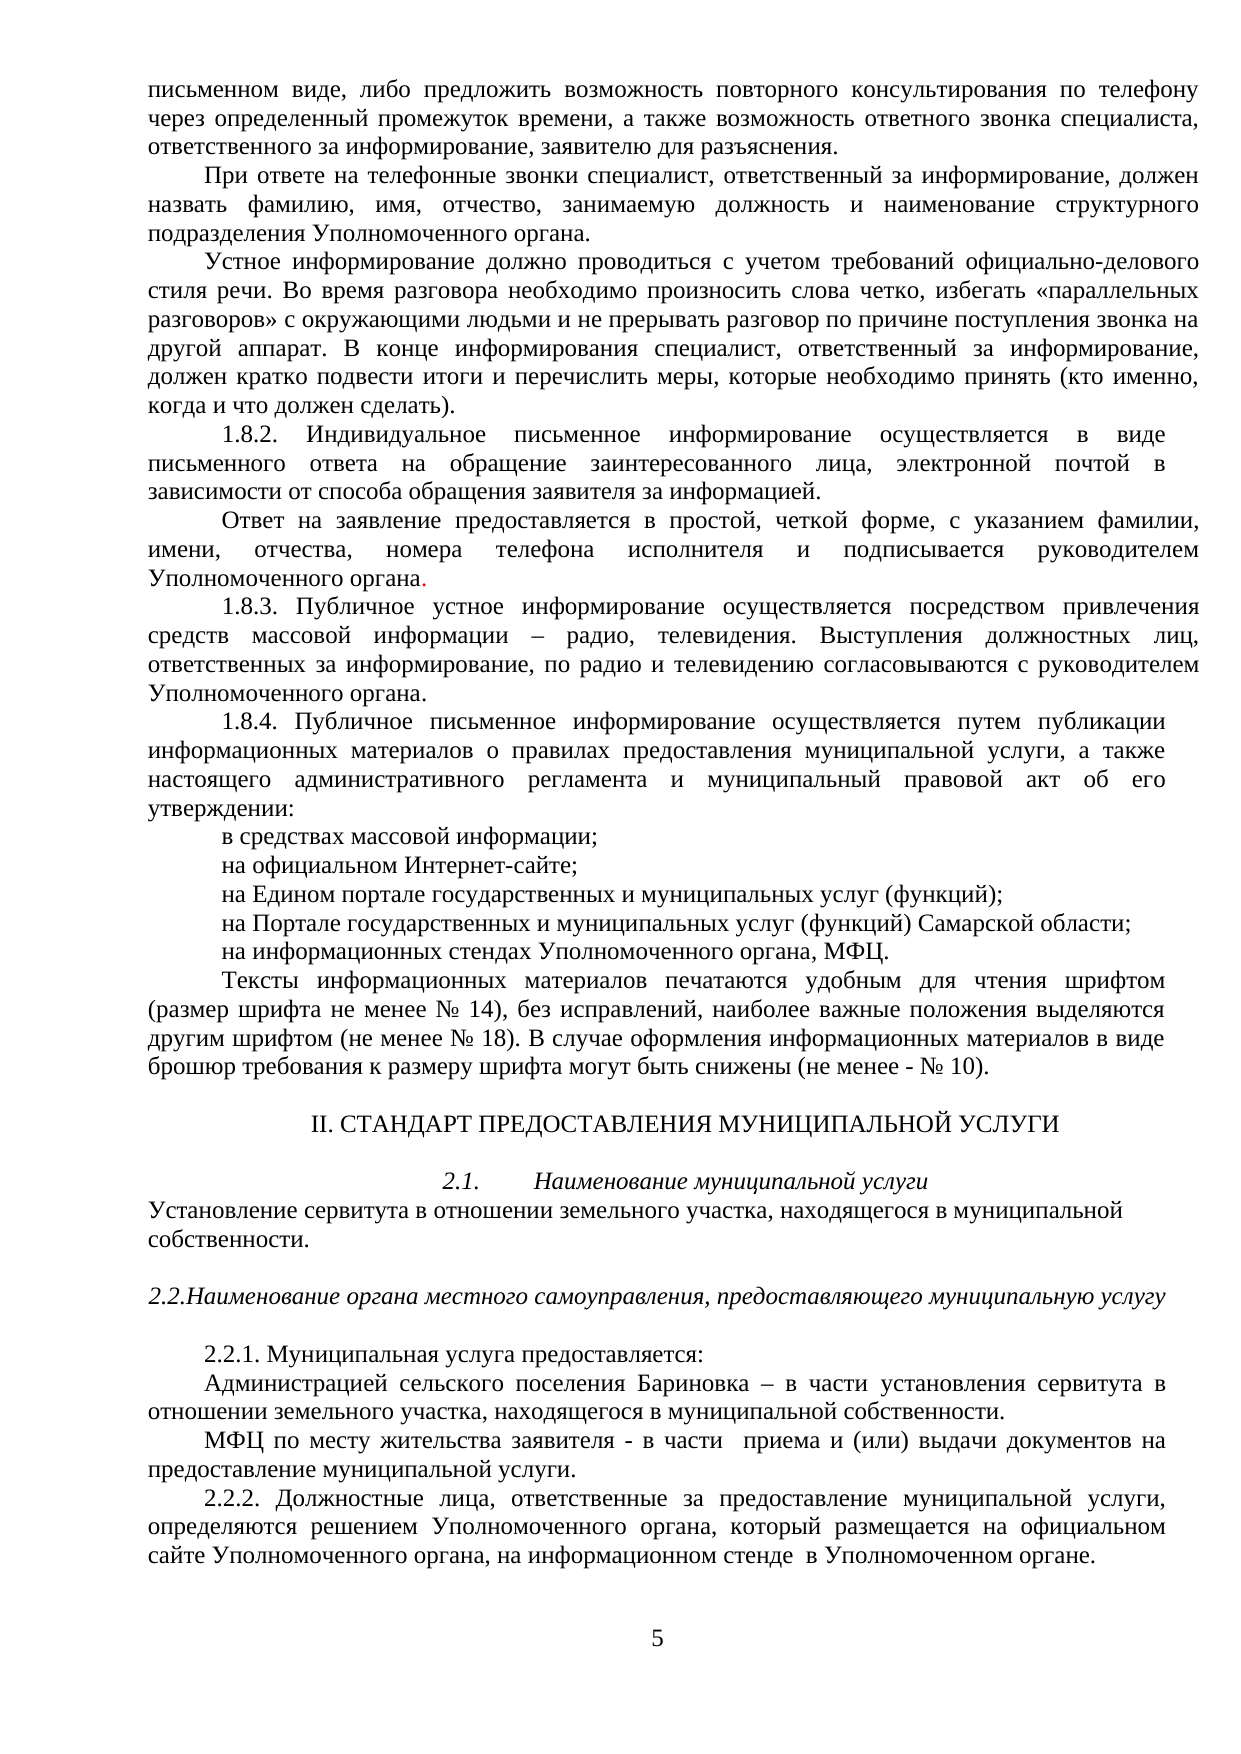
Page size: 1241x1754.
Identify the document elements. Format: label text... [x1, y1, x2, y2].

text 1.8.3. Публичное устное информирование осуществляется посредством привлечения средств массовой информации – радио, телевидения. Выступления должностных лиц, ответственных за информирование, по радио и телевидению согласовываются с руководителем Уполномоченного органа. [148, 591, 1200, 706]
text на Портале государственных и муниципальных услуг (функций) Самарской области; [148, 908, 1167, 936]
text МФЦ по месту жительства заявителя - в части приема и (или) выдачи документов на предоставление муниципальной услуги. [148, 1425, 1167, 1483]
subtitle 2.1. Наименование муниципальной услуги [148, 1166, 1167, 1195]
text на информационных стендах Уполномоченного органа, МФЦ. [148, 936, 1167, 965]
subtitle II. СТАНДАРТ ПРЕДОСТАВЛЕНИЯ МУНИЦИПАЛЬНОЙ УСЛУГИ [148, 1109, 1167, 1138]
subtitle 2.2.Наименование органа местного самоуправления, предоставляющего муниципальную услугу [148, 1281, 1167, 1310]
text 1.8.2. Индивидуальное письменное информирование осуществляется в виде письменного ответа на обращение заинтересованного лица, электронной почтой в зависимости от способа обращения заявителя за информацией. [148, 419, 1167, 505]
text 2.2.1. Муниципальная услуга предоставляется: [148, 1339, 1167, 1368]
text 2.2.2. Должностные лица, ответственные за предоставление муниципальной услуги, определяются решением Уполномоченного органа, который размещается на официальном сайте Уполномоченного органа, на информационном стенде в Уполномоченном органе. [148, 1483, 1167, 1569]
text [148, 74, 1200, 160]
text в средствах массовой информации; [148, 821, 1167, 850]
text При ответе на телефонные звонки специалист, ответственный за информирование, должен назвать фамилию, имя, отчество, занимаемую должность и наименование структурного подразделения Уполномоченного органа. [148, 160, 1200, 246]
text Тексты информационных материалов печатаются удобным для чтения шрифтом (размер шрифта не менее № 14), без исправлений, наиболее важные положения выделяются другим шрифтом (не менее № 18). В случае оформления информационных материалов в виде брошюр требования к размеру шрифта могут быть снижены (не менее - № 10). [148, 965, 1167, 1080]
text Установление сервитута в отношении земельного участка, находящегося в муниципальной собственности. [148, 1195, 1167, 1253]
text Устное информирование должно проводиться с учетом требований официально-делового стиля речи. Во время разговора необходимо произносить слова четко, избегать «параллельных разговоров» с окружающими людьми и не прерывать разговор по причине поступления звонка на другой аппарат. В конце информирования специалист, ответственный за информирование, должен кратко подвести итоги и перечислить меры, которые необходимо принять (кто именно, когда и что должен сделать). [148, 246, 1200, 419]
text на Едином портале государственных и муниципальных услуг (функций); [148, 879, 1167, 908]
text 1.8.4. Публичное письменное информирование осуществляется путем публикации информационных материалов о правилах предоставления муниципальной услуги, а также настоящего административного регламента и муниципальный правовой акт об его утверждении: [148, 706, 1167, 821]
text на официальном Интернет-сайте; [148, 850, 1167, 879]
text Ответ на заявление предоставляется в простой, четкой форме, с указанием фамилии, имени, отчества, номера телефона исполнителя и подписывается руководителем Уполномоченного органа. [148, 505, 1200, 591]
text Администрацией сельского поселения Бариновка – в части установления сервитута в отношении земельного участка, находящегося в муниципальной собственности. [148, 1368, 1167, 1425]
